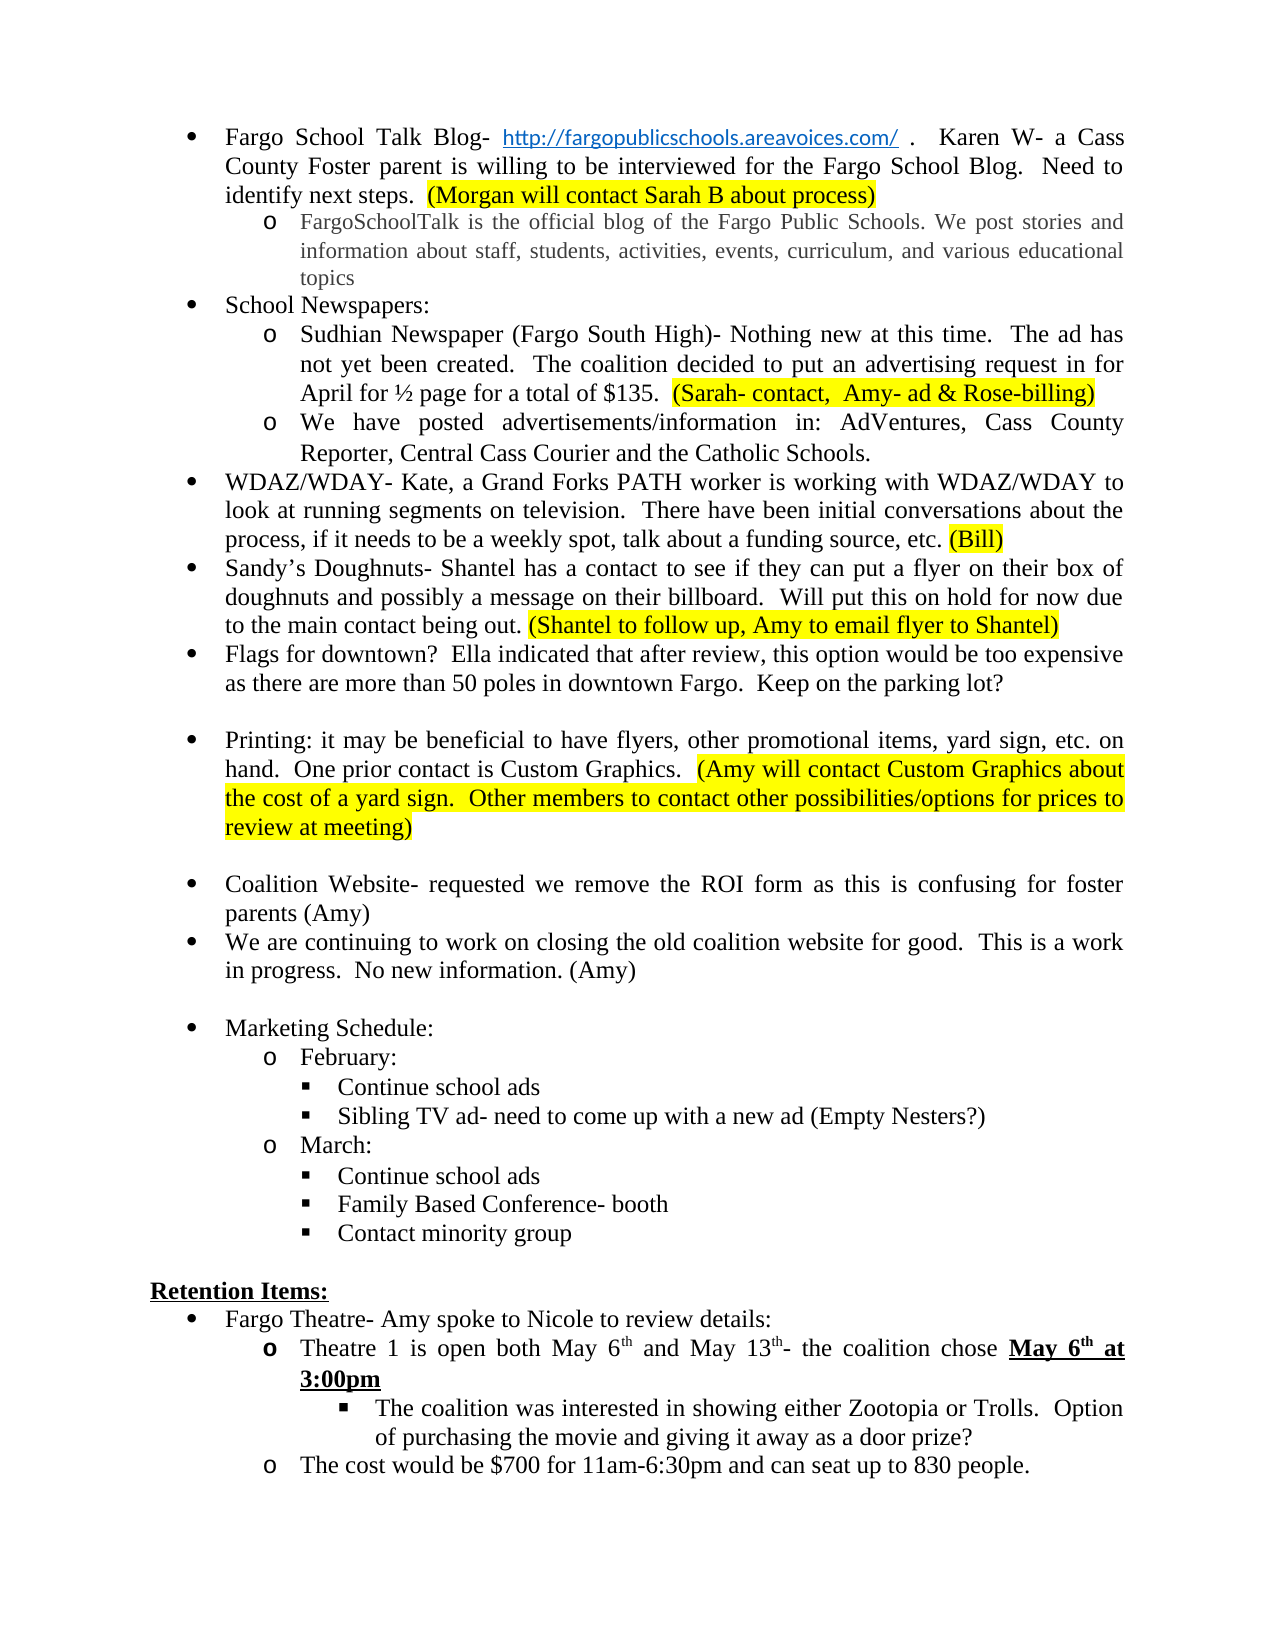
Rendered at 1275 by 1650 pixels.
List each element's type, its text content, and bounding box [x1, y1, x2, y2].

list Continue school ads [300, 1161, 1125, 1189]
list Sibling TV ad- need to come up with a new ad (Empty Nesters?) [300, 1101, 1125, 1130]
list Sudhian Newspaper (Fargo South High)- Nothing new at this time. The ad has not yet been created. The coalition decided to put an advertising request in for April for ½ page for a total of $135. (Sarah- contact, Amy- ad & Rose-billing) [262, 319, 1125, 407]
list Contact minority group [300, 1218, 1125, 1247]
list Fargo Theatre- Amy spoke to Nicole to review details: [187, 1304, 1125, 1333]
list Family Based Conference- booth [300, 1189, 1125, 1218]
list Continue school ads [300, 1072, 1125, 1101]
list March: [262, 1130, 1125, 1161]
list We are continuing to work on closing the old coalition website for good. This is a work in progress. No new information. (Amy) [187, 927, 1125, 984]
list The cost would be $700 for 11am-6:30pm and can seat up to 830 people. [262, 1450, 1125, 1481]
list Printing: it may be beneficial to have flyers, other promotional items, yard sign, etc. on hand. One prior contact is Custom Graphics. (Amy will contact Custom Graphics about the cost of a yard sign. Other members to contact other possibilities/options for prices to review at meeting) [187, 725, 1125, 840]
list School Newspapers: [187, 290, 1125, 319]
list February: [262, 1042, 1125, 1072]
list FargoSchoolTalk is the official blog of the Fargo Public Schools. We post stories and information about staff, students, activities, events, curriculum, and various educational topics [262, 208, 1125, 290]
list We have posted advertisements/information in: AdVentures, Cass County Reporter, Central Cass Courier and the Catholic Schools. [262, 407, 1125, 467]
list Marketing Schedule: [187, 1013, 1125, 1042]
text Retention Items: [150, 1276, 1125, 1304]
list The coalition was interested in showing either Zootopia or Trolls. Option of purchasing the movie and giving it away as a door prize? [337, 1393, 1125, 1450]
list Fargo School Talk Blog- http://fargopublicschools.areavoices.com/ . Karen W- a Cass County Foster parent is willing to be interviewed for the Fargo School Blog. Need to identify next steps. (Morgan will contact Sarah B about process) [187, 122, 1125, 208]
list WDAZ/WDAY- Kate, a Grand Forks PATH worker is working with WDAZ/WDAY to look at running segments on television. There have been initial conversations about the process, if it needs to be a weekly spot, talk about a funding source, etc. (Bill) [187, 467, 1125, 553]
list Flags for downtown? Ella indicated that after review, this option would be too expensive as there are more than 50 poles in downtown Fargo. Keep on the parking lot? [187, 639, 1125, 697]
list Sandy’s Doughnuts- Shantel has a contact to see if they can put a flyer on their box of doughnuts and possibly a message on their billboard. Will put this on hold for now due to the main contact being out. (Shantel to follow up, Amy to email flyer to Shantel) [187, 553, 1125, 639]
list Coalition Website- requested we remove the ROI form as this is confusing for foster parents (Amy) [187, 869, 1125, 927]
list Theatre 1 is open both May 6th and May 13th- the coalition chose May 6th at 3:00pm [262, 1333, 1125, 1393]
